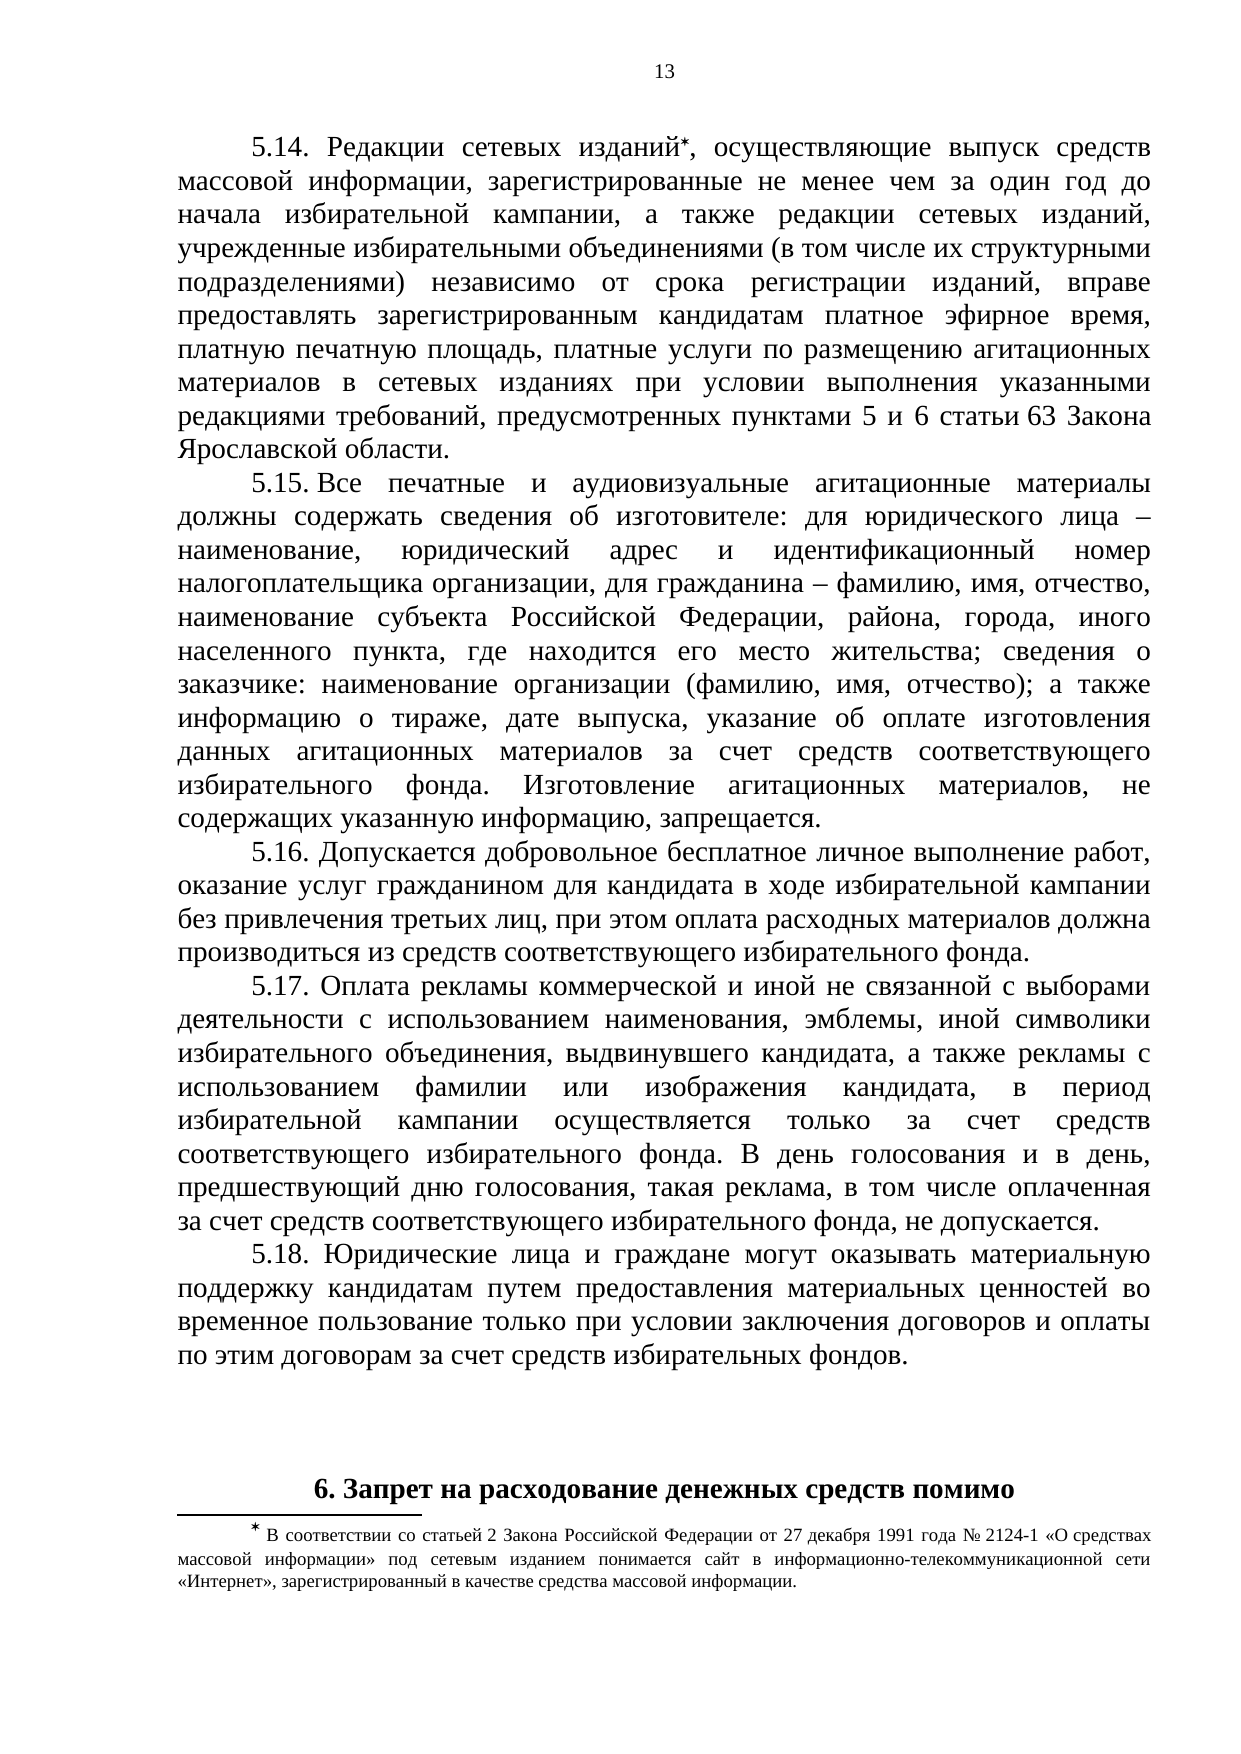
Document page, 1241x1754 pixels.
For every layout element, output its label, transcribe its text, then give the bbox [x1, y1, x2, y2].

text 5.14. Редакции сетевых изданий, осуществляющие выпуск средств массовой информации, зарегистрированные не менее чем за один год до начала избирательной кампании, а также редакции сетевых изданий, учрежденные избирательными объединениями (в том числе их структурными подразделениями) независимо от срока регистрации изданий, вправе предоставлять зарегистрированным кандидатам платное эфирное время, платную печатную площадь, платные услуги по размещению агитационных материалов в сетевых изданиях при условии выполнения указанными редакциями требований, предусмотренных пунктами 5 и 6 статьи 63 Закона Ярославской области. [177, 129, 1152, 465]
text 5.16. Допускается добровольное бесплатное личное выполнение работ, оказание услуг гражданином для кандидата в ходе избирательной кампании без привлечения третьих лиц, при этом оплата расходных материалов должна производиться из средств соответствующего избирательного фонда. [177, 834, 1152, 968]
text 5.15. Все печатные и аудиовизуальные агитационные материалы должны содержать сведения об изготовителе: для юридического лица – наименование, юридический адрес и идентификационный номер налогоплательщика организации, для гражданина – фамилию, имя, отчество, наименование субъекта Российской Федерации, района, города, иного населенного пункта, где находится его место жительства; сведения о заказчике: наименование организации (фамилию, имя, отчество); а также информацию о тираже, дате выпуска, указание об оплате изготовления данных агитационных материалов за счет средств соответствующего избирательного фонда. Изготовление агитационных материалов, не содержащих указанную информацию, запрещается. [177, 465, 1152, 834]
text 5.17. Оплата рекламы коммерческой и иной не связанной с выборами деятельности с использованием наименования, эмблемы, иной символики избирательного объединения, выдвинувшего кандидата, а также рекламы с использованием фамилии или изображения кандидата, в период избирательной кампании осуществляется только за счет средств соответствующего избирательного фонда. В день голосования и в день, предшествующий дню голосования, такая реклама, в том числе оплаченная за счет средств соответствующего избирательного фонда, не допускается. [177, 968, 1152, 1236]
text 6. Запрет на расходование денежных средств помимо [177, 1471, 1152, 1505]
text 5.18. Юридические лица и граждане могут оказывать материальную поддержку кандидатам путем предоставления материальных ценностей во временное пользование только при условии заключения договоров и оплаты по этим договорам за счет средств избирательных фондов. [177, 1236, 1152, 1371]
